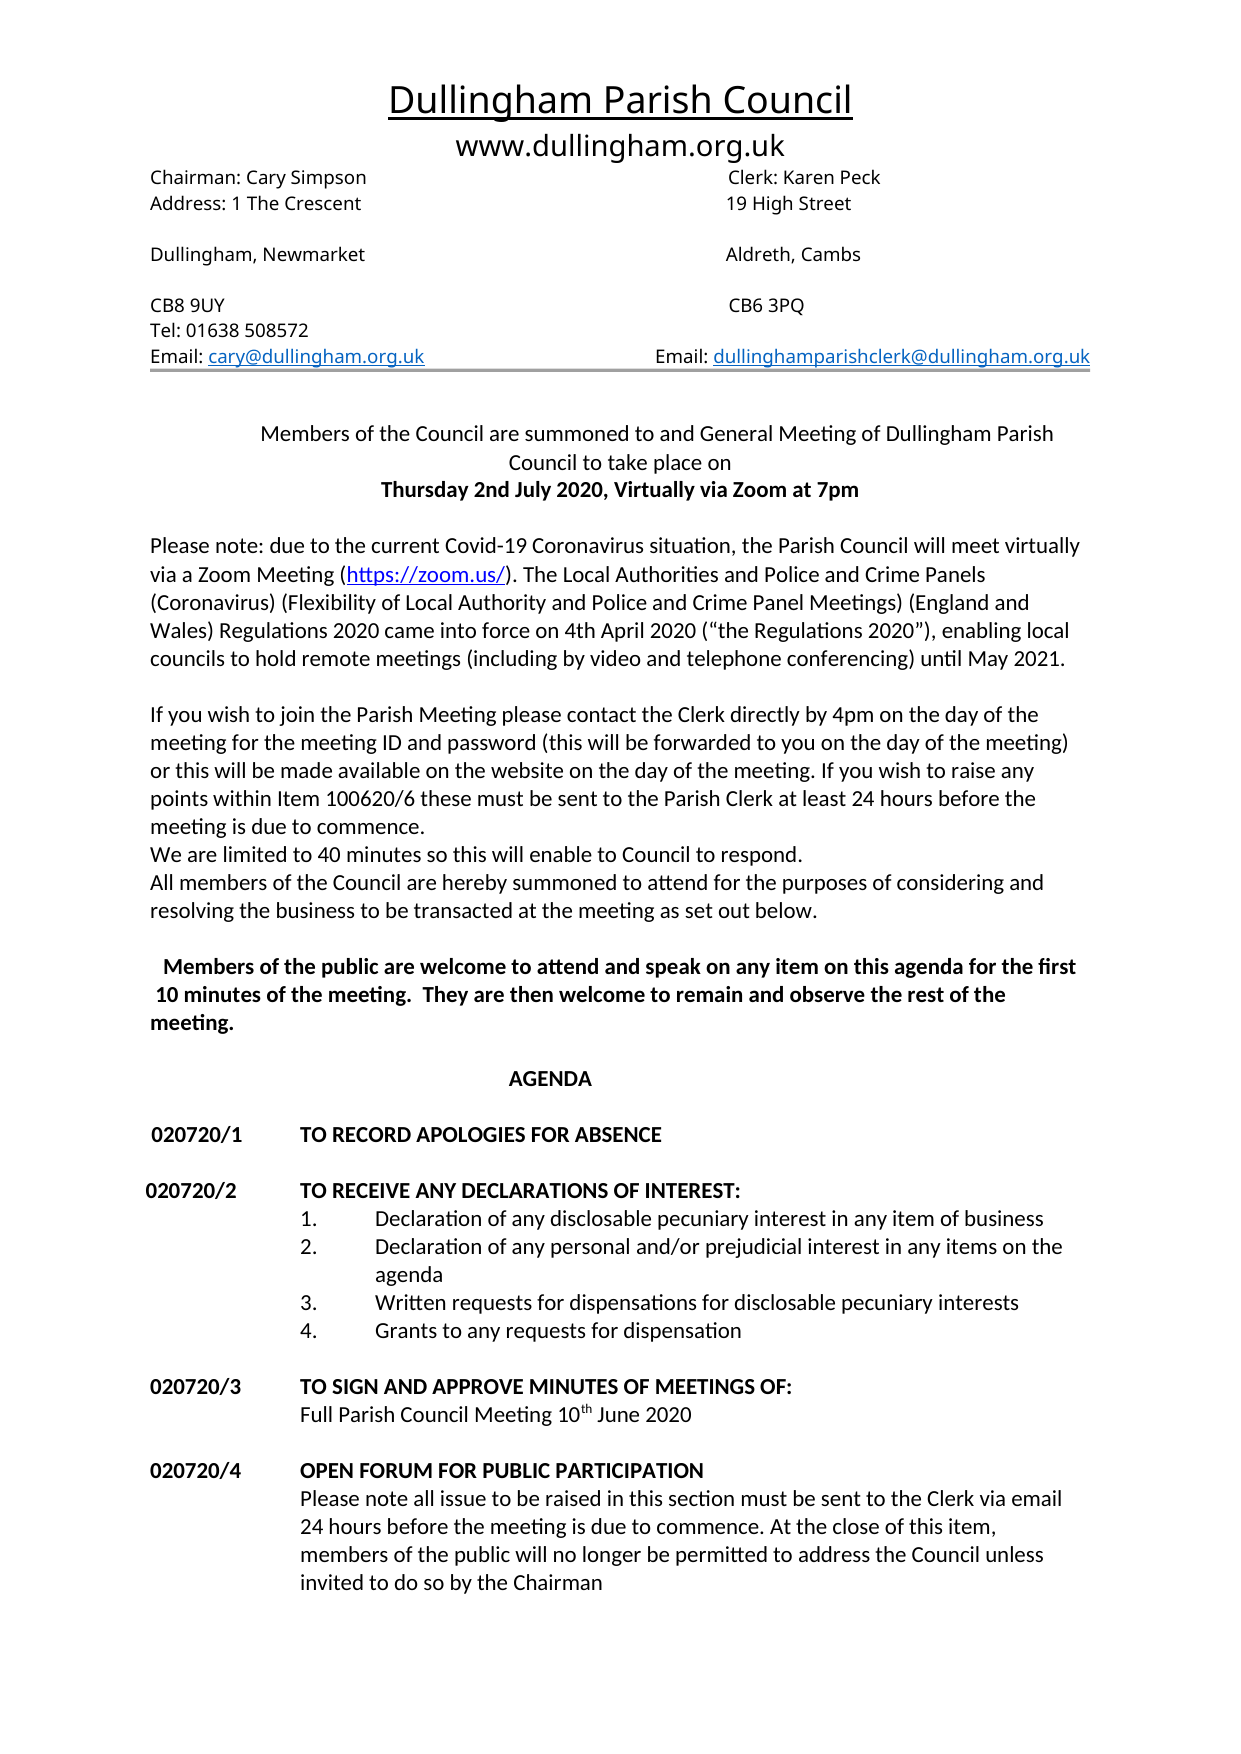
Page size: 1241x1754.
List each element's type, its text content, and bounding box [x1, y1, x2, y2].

text AGENDA [76, 1064, 1090, 1092]
text 3. Written requests for dispensations for disclosable pecuniary interests [225, 1288, 1090, 1316]
text We are limited to 40 minutes so this will enable to Council to respond. [150, 840, 1090, 868]
text Please note: due to the current Covid-19 Coronavirus situation, the Parish Council will meet virtually via a Zoom Meeting (https://zoom.us/). The Local Authorities and Police and Crime Panels (Coronavirus) (Flexibility of Local Authority and Police and Crime Panel Meetings) (England and Wales) Regulations 2020 came into force on 4th April 2020 (“the Regulations 2020”), enabling local councils to hold remote meetings (including by video and telephone conferencing) until May 2021. [150, 532, 1090, 672]
text 10 minutes of the meeting. They are then welcome to remain and observe the rest of the meeting. [150, 980, 1090, 1036]
list Full Parish Council Meeting 10th June 2020 [225, 1400, 1090, 1428]
text 4. Grants to any requests for dispensation [225, 1316, 1090, 1344]
text All members of the Council are hereby summoned to attend for the purposes of considering and resolving the business to be transacted at the meeting as set out below. [150, 868, 1090, 924]
text 020720/4 OPEN FORUM FOR PUBLIC PARTICIPATION [150, 1456, 1090, 1484]
text Members of the Council are summoned to and General Meeting of Dullingham Parish Council to take place on [150, 419, 1090, 476]
text If you wish to join the Parish Meeting please contact the Clerk directly by 4pm on the day of the meeting for the meeting ID and password (this will be forwarded to you on the day of the meeting) or this will be made available on the website on the day of the meeting. If you wish to raise any points within Item 100620/6 these must be sent to the Parish Clerk at least 24 hours before the meeting is due to commence. [150, 700, 1090, 840]
text 2. Declaration of any personal and/or prejudicial interest in any items on the agenda [300, 1232, 1090, 1288]
text 020720/3 TO SIGN AND APPROVE MINUTES OF MEETINGS OF: [150, 1372, 1090, 1400]
text Please note all issue to be raised in this section must be sent to the Clerk via email 24 hours before the meeting is due to commence. At the close of this item, members of the public will no longer be permitted to address the Council unless invited to do so by the Chairman [300, 1484, 1090, 1596]
text 1. Declaration of any disclosable pecuniary interest in any item of business [150, 1204, 1090, 1232]
text Members of the public are welcome to attend and speak on any item on this agenda for the first [150, 952, 1090, 980]
text Thursday 2nd July 2020, Virtually via Zoom at 7pm [150, 476, 1090, 504]
text 020720/2 TO RECEIVE ANY DECLARATIONS OF INTEREST: [0, 1176, 1090, 1204]
text 020720/1 TO RECORD APOLOGIES FOR ABSENCE [150, 1120, 1090, 1148]
